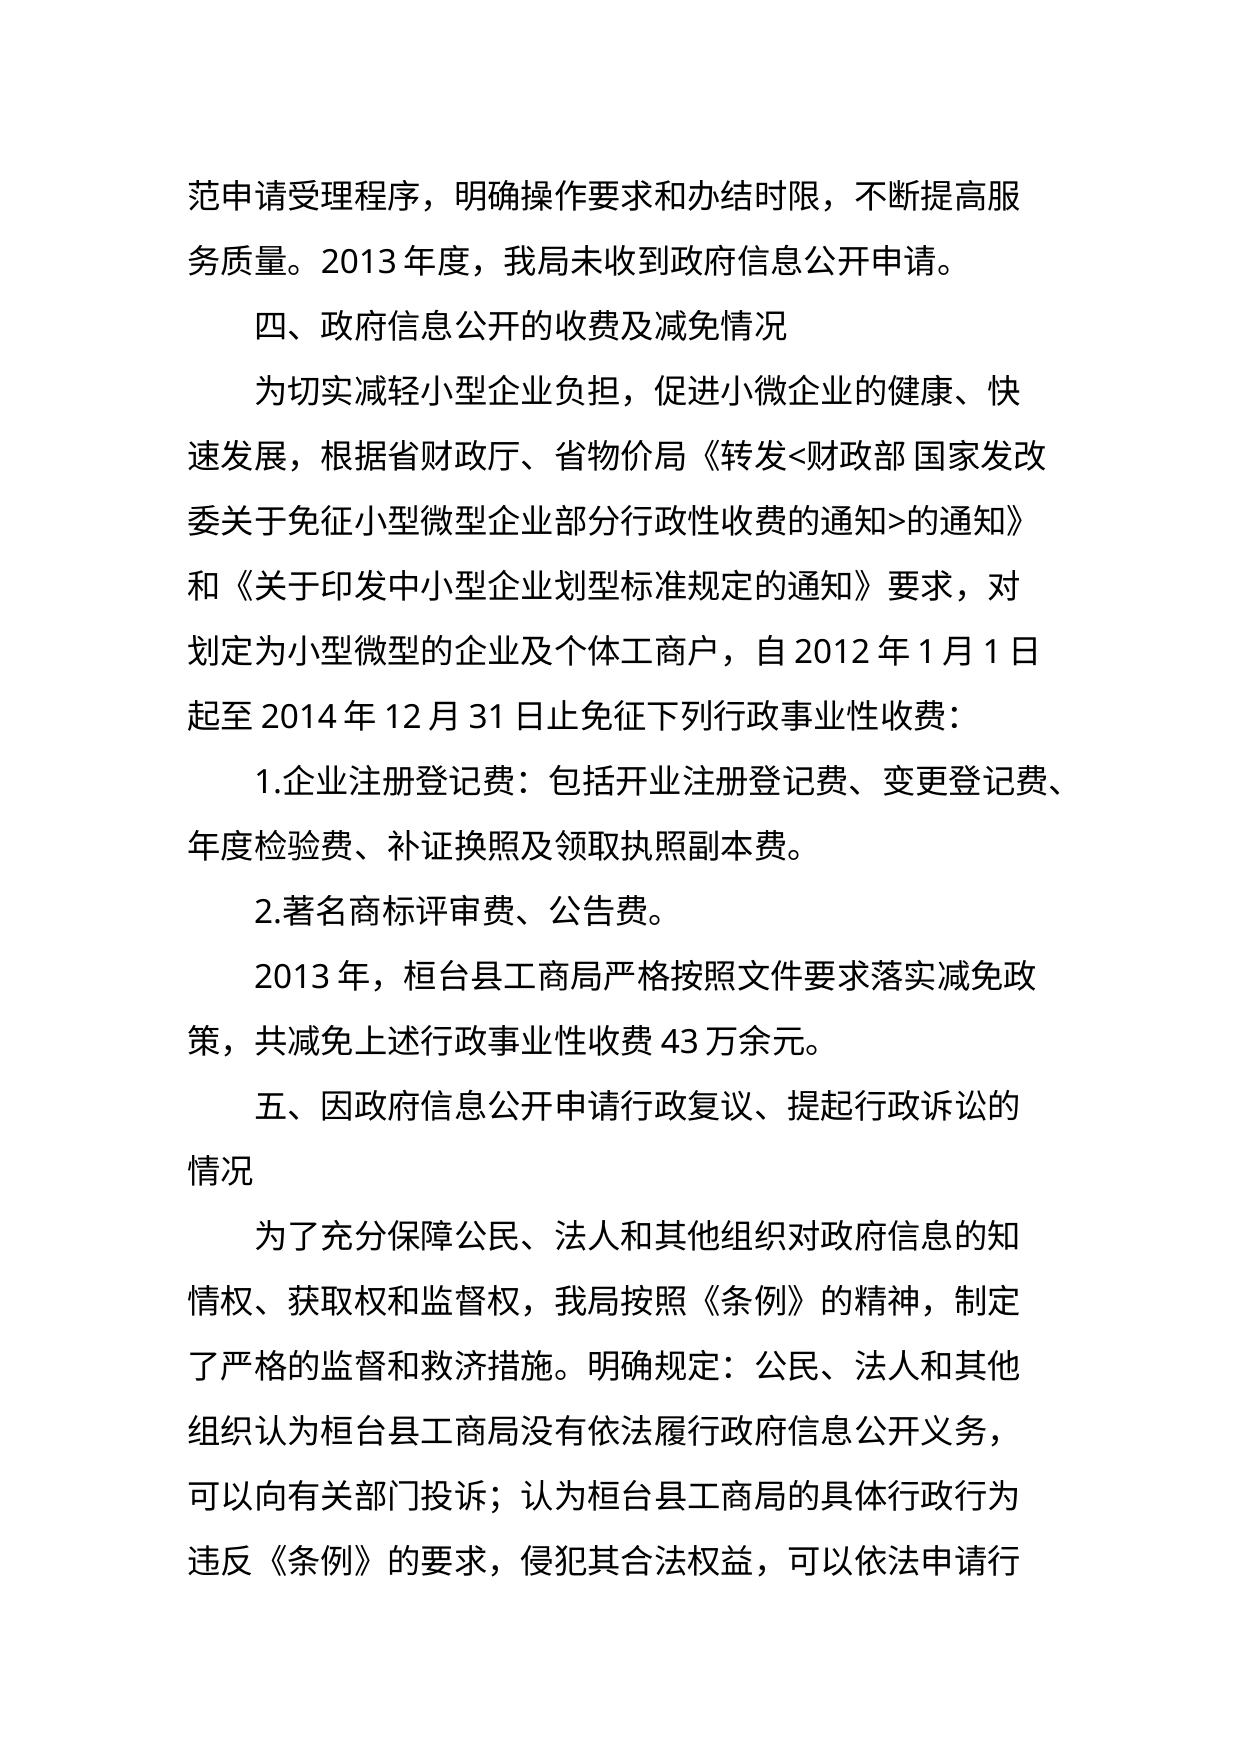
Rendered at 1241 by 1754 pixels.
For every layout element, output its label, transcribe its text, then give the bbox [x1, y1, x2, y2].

text 2013年，桓台县工商局严格按照文件要求落实减免政策，共减免上述行政事业性收费43万余元。 [187, 942, 1053, 1072]
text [187, 1202, 1053, 1592]
text 为切实减轻小型企业负担，促进小微企业的健康、快速发展，根据省财政厅、省物价局《转发<财政部 国家发改委关于免征小型微型企业部分行政性收费的通知>的通知》和《关于印发中小型企业划型标准规定的通知》要求，对划定为小型微型的企业及个体工商户，自2012年1月1日起至2014年12月31日止免征下列行政事业性收费： [187, 357, 1053, 747]
text 2.著名商标评审费、公告费。 [187, 877, 1053, 942]
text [187, 162, 1053, 292]
text 1.企业注册登记费：包括开业注册登记费、变更登记费、年度检验费、补证换照及领取执照副本费。 [187, 747, 1053, 877]
text 五、因政府信息公开申请行政复议、提起行政诉讼的情况 [187, 1072, 1053, 1202]
text 四、政府信息公开的收费及减免情况 [187, 292, 1053, 357]
